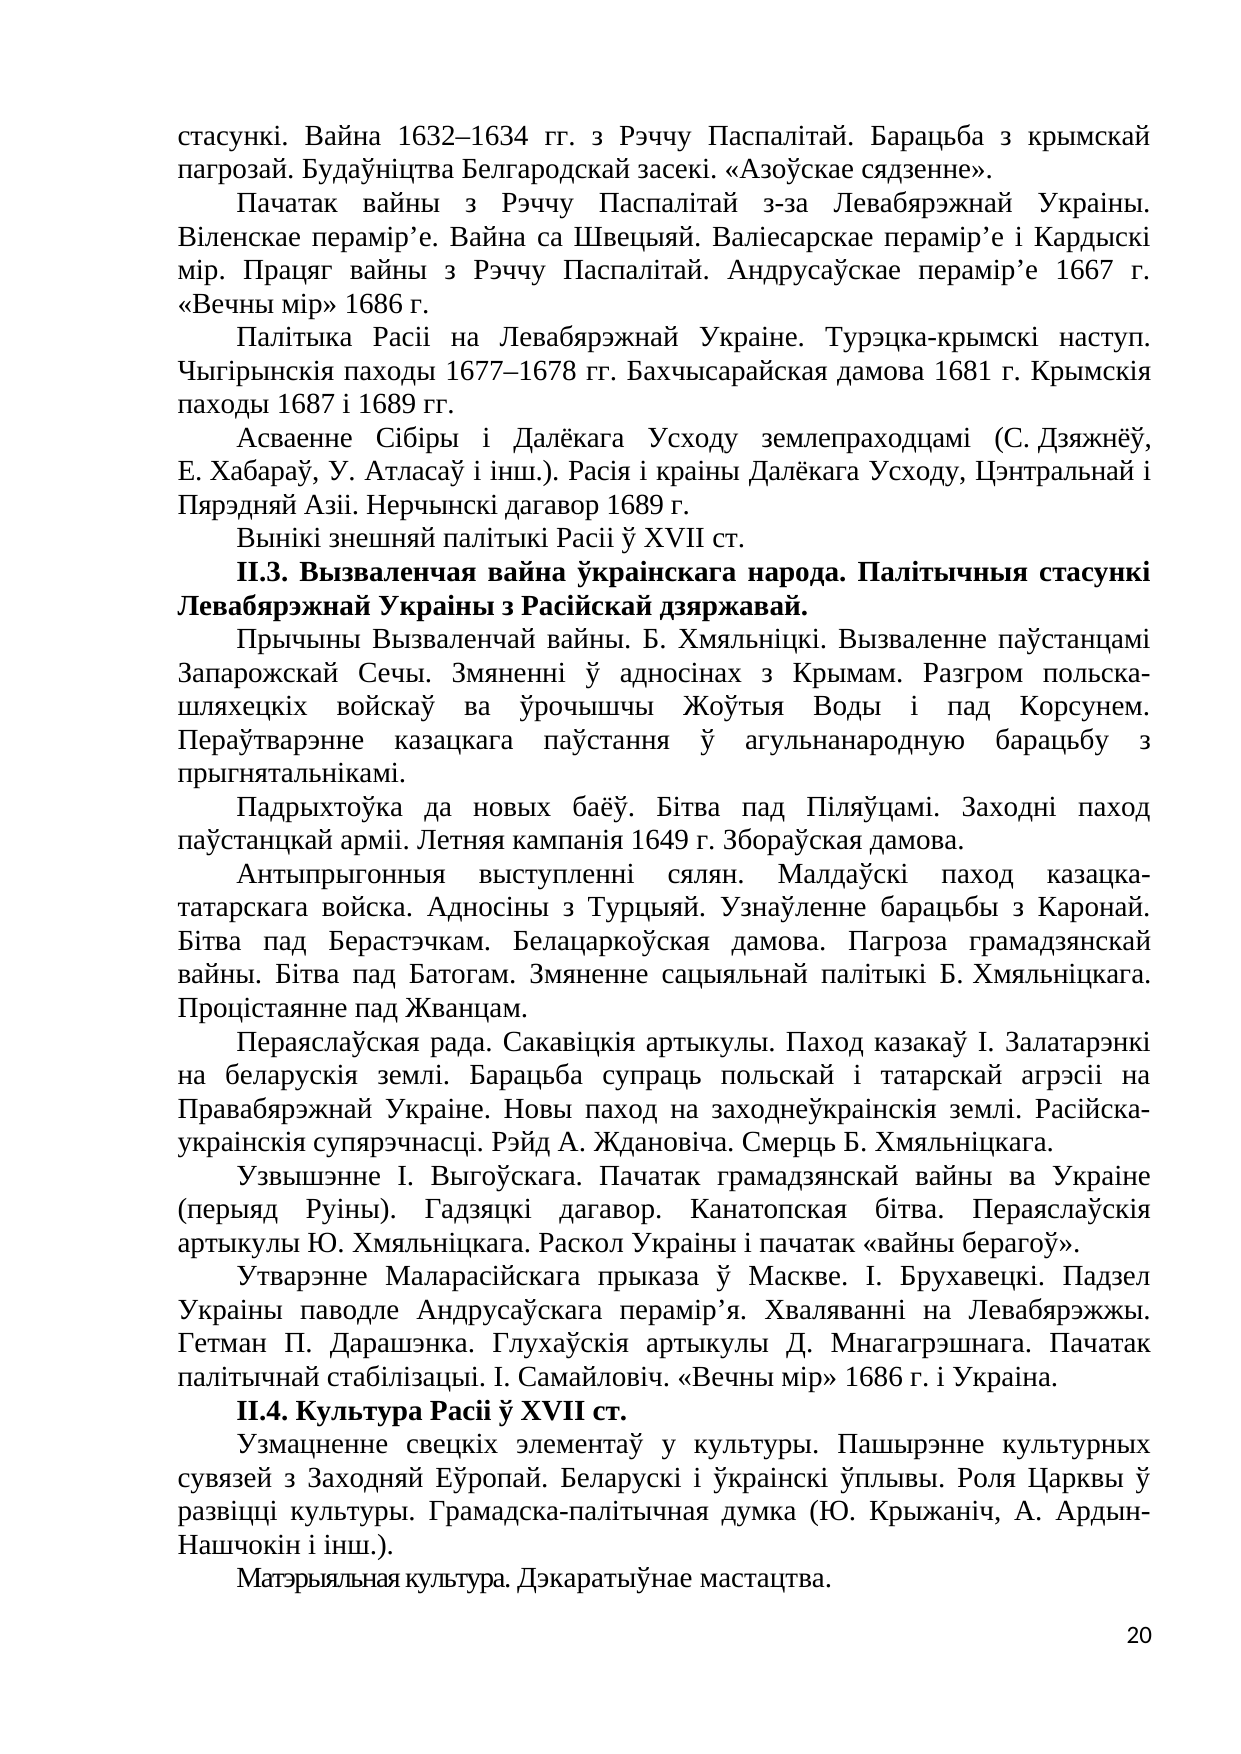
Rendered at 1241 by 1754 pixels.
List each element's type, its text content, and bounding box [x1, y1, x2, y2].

text Прычыны Вызваленчай вайны. Б. Хмяльнiцкi. Вызваленне паўстанцамi Запарожскай Сечы. Змяненнi ў адносiнах з Крымам. Разгром польска-шляхецкiх войскаў ва ўрочышчы Жоўтыя Воды i пад Корсунем. Пераўтварэнне казацкага паўстання ў агульнанародную барацьбу з прыгнятальнiкамi. [177, 621, 1152, 789]
text Пераяслаўская рада. Сакавіцкія артыкулы. Паход казакаў I. Залатарэнкi на беларускія землі. Барацьба супраць польскай i татарскай агрэсii на Правабярэжнай Украiне. Новы паход на заходнеўкраiнскiя землi. Расiйска-украiнскiя супярэчнасцi. Рэйд А. Ждановiча. Смерць Б. Хмяльнiцкага. [177, 1024, 1152, 1158]
text ІІ.4. Культура Расіі ў XVІІ ст. [177, 1393, 1152, 1426]
text Утварэнне Маларасiйскага прыказа ў Маскве. I. Брухавецкі. Падзел Украiны паводле Андрусаўскага перамiр’я. Хваляваннi на Левабярэжжы. Гетман П. Дарашэнка. Глухаўскiя артыкулы Д. Мнагагрэшнага. Пачатак палiтычнай стабiлiзацыi. I. Самайловiч. «Вечны мiр» 1686 г. i Украiна. [177, 1258, 1152, 1393]
text Узмацненне свецкiх элементаў у культуры. Пашырэнне культурных сувязей з Заходняй Еўропай. Беларускi i ўкраiнскi ўплывы. Роля Царквы ў развiццi культуры. Грамадска-палiтычная думка (Ю. Крыжанiч, А. Ардын-Нашчокiн i iнш.). [177, 1426, 1152, 1560]
text Вынiкi знешняй палiтыкi Расii ў ХVII ст. [177, 521, 1152, 554]
text Антыпрыгонныя выступленнi сялян. Малдаўскi паход казацка-татарскага войска. Адносіны з Турцыяй. Узнаўленне барацьбы з Каронай. Бiтва пад Берастэчкам. Белацаркоўская дамова. Пагроза грамадзянскай вайны. Бiтва пад Батогам. Змяненне сацыяльнай палiтыкi Б. Хмяльнiцкага. Процiстаянне пад Жванцам. [177, 856, 1152, 1024]
text ІІ.3. Вызваленчая вайна ўкраінскага народа. Палітычныя стасункі Левабярэжнай Украіны з Расійскай дзяржавай. [177, 554, 1152, 621]
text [177, 118, 1152, 185]
text Палiтыка Расii на Левабярэжнай Украiне. Турэцка-крымскi наступ. Чыгiрынскiя паходы 1677–1678 гг. Бахчысарайская дамова 1681 г. Крымскiя паходы 1687 i 1689 гг. [177, 319, 1152, 420]
text Пачатак вайны з Рэччу Паспалiтай з-за Левабярэжнай Украіны. Вiленскае перамiр’е. Вайна са Швецыяй. Валiесарскае перамiр’е i Кардыскi мiр. Працяг вайны з Рэччу Паспалiтай. Андрусаўскае перамiр’е 1667 г. «Вечны мiр» 1686 г. [177, 185, 1152, 319]
text Матэрыяльная культура. Дэкаратыўнае мастацтва. [177, 1560, 1152, 1594]
text Падрыхтоўка да новых баёў. Бiтва пад Пiляўцамi. Заходнi паход паўстанцкай армii. Летняя кампанiя 1649 г. Збораўская дамова. [177, 789, 1152, 856]
text Узвышэнне I. Выгоўскага. Пачатак грамадзянскай вайны ва Украіне (перыяд Руіны). Гадзяцкi дагавор. Канатопская бiтва. Пераяслаўскiя артыкулы Ю. Хмяльнiцкага. Раскол Украiны i пачатак «вайны берагоў». [177, 1158, 1152, 1258]
text Асваенне Сiбiры i Далёкага Усходу землепраходцамі (С. Дзяжнёў, Е. Хабараў, У. Атласаў і інш.). Расiя i краiны Далёкага Усходу, Цэнтральнай i Пярэдняй Азii. Нерчынскі дагавор 1689 г. [177, 420, 1152, 521]
